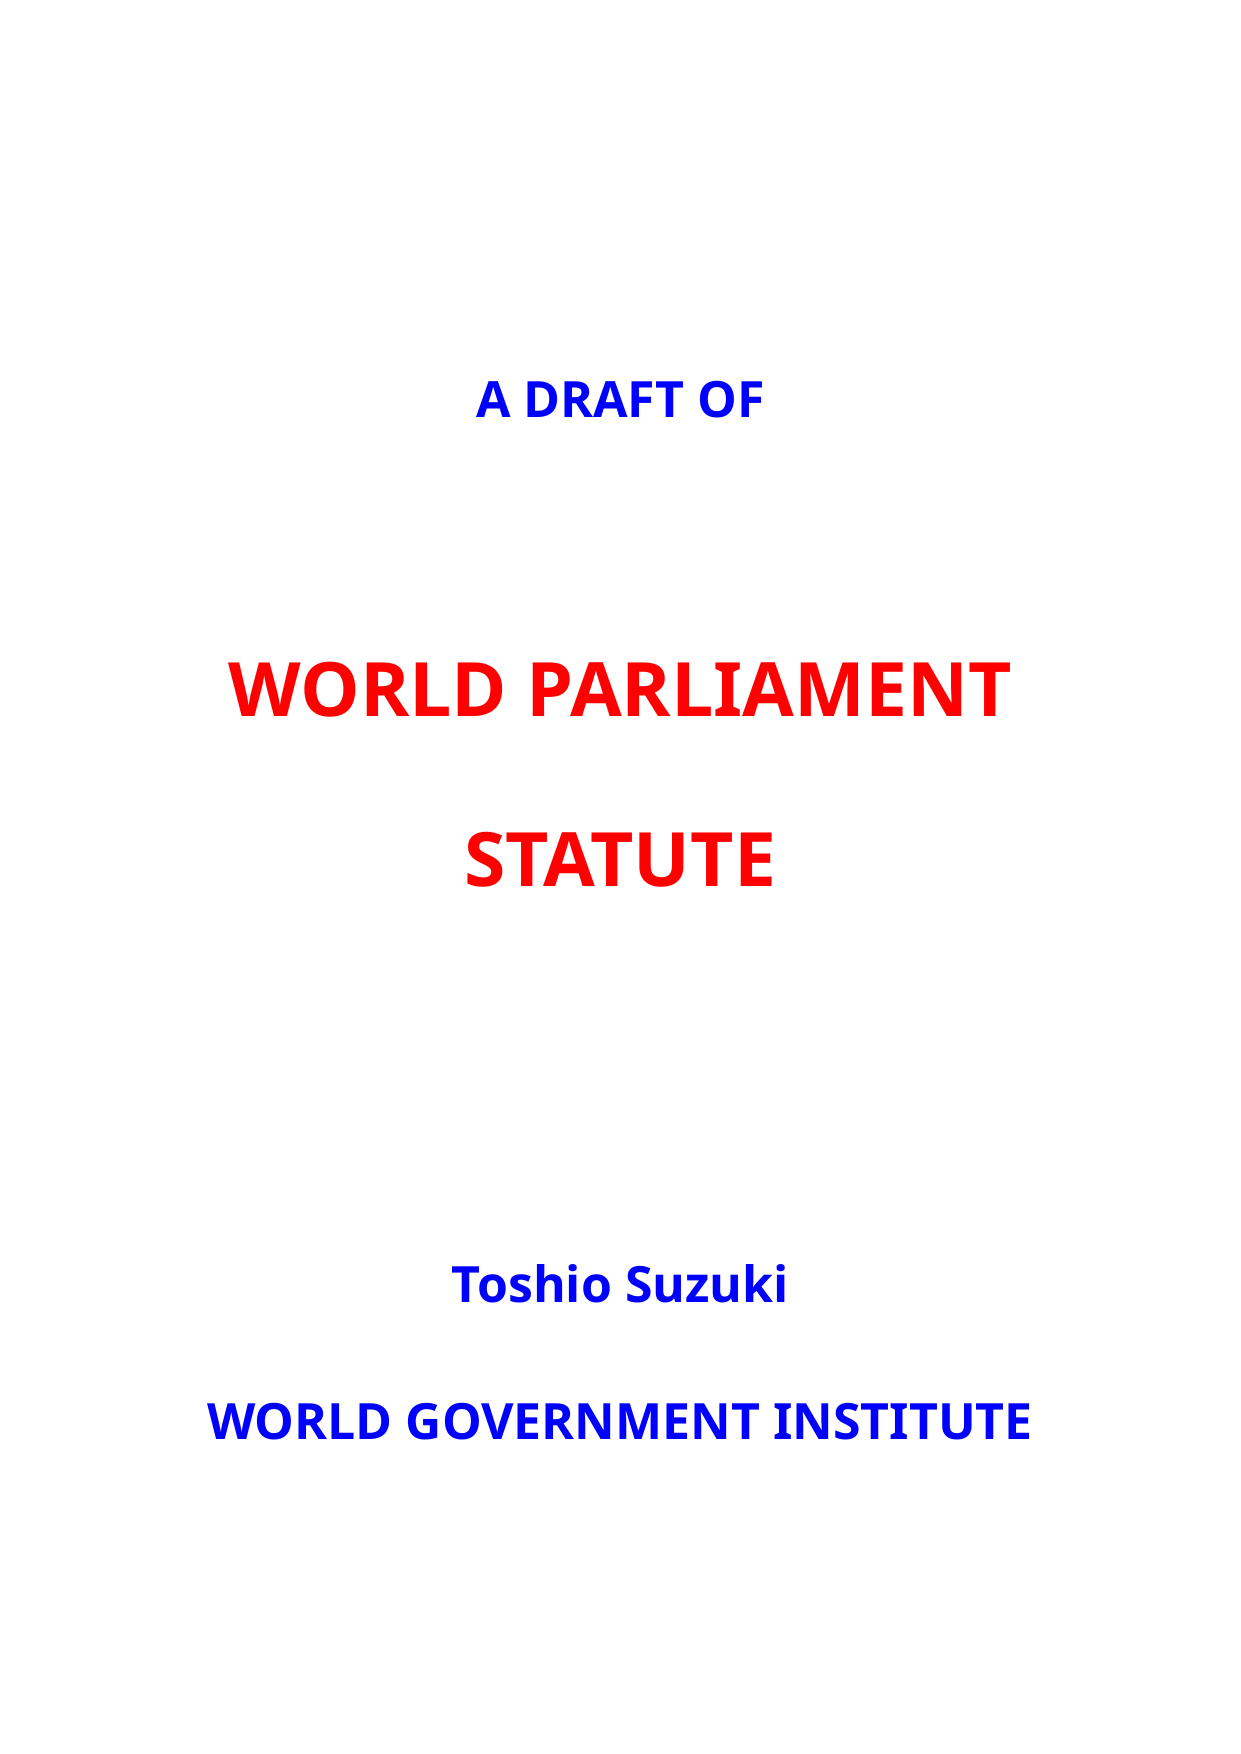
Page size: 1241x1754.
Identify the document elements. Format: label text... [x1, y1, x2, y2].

text WORLD GOVERNMENT INSTITUTE [148, 1386, 1092, 1454]
text A DRAFT OF [148, 364, 1092, 432]
text STATUTE [148, 807, 1092, 909]
text Toshio Suzuki [148, 1249, 1092, 1317]
text WORLD PARLIAMENT [148, 636, 1092, 738]
